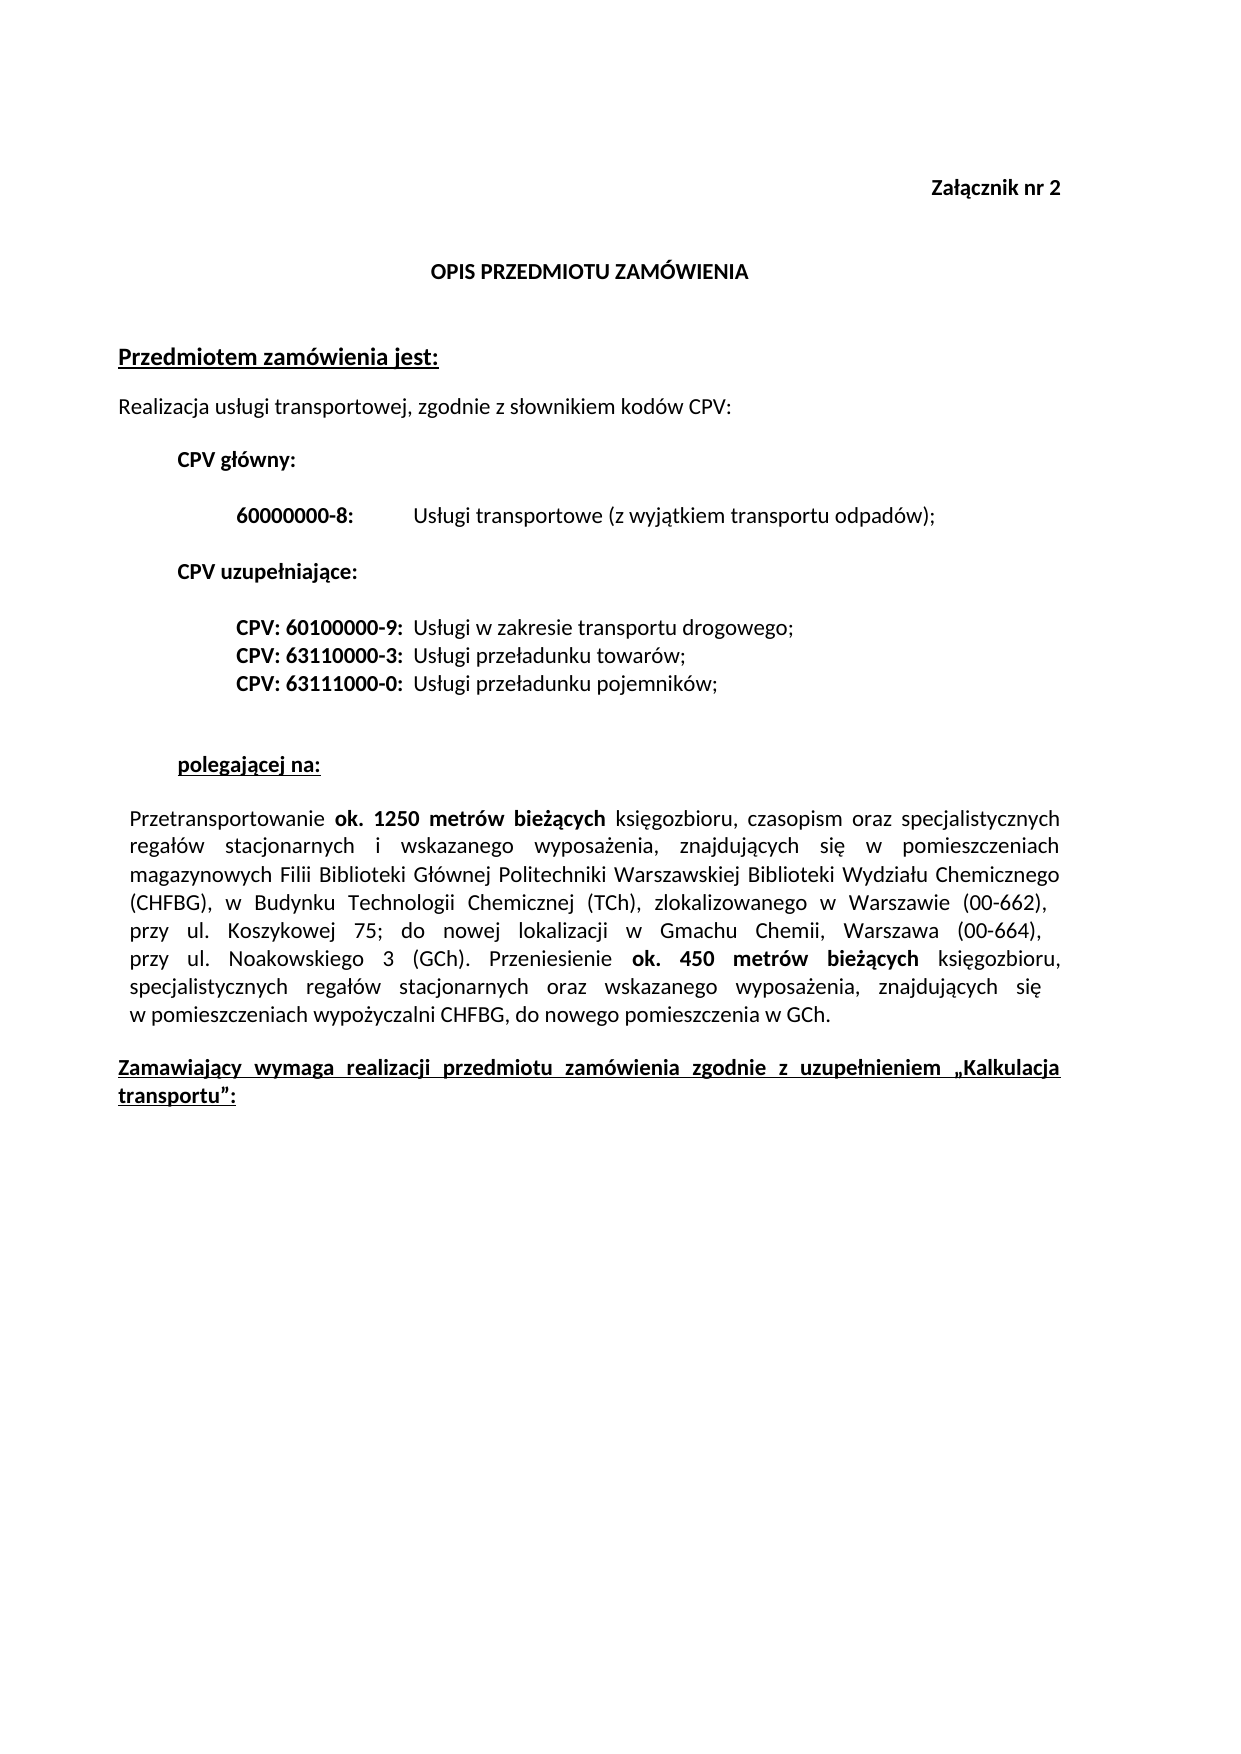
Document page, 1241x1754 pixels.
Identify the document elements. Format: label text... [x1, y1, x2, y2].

text polegającej na: [118, 751, 1061, 779]
text Realizacja usługi transportowej, zgodnie z słownikiem kodów CPV: [118, 392, 1061, 420]
text 60000000-8: Usługi transportowe (z wyjątkiem transportu odpadów); [236, 501, 1061, 529]
text Przetransportowanie ok. 1250 metrów bieżących księgozbioru, czasopism oraz specjalistycznych regałów stacjonarnych i wskazanego wyposażenia, znajdujących się w pomieszczeniach magazynowych Filii Biblioteki Głównej Politechniki Warszawskiej Biblioteki Wydziału Chemicznego (CHFBG), w Budynku Technologii Chemicznej (TCh), zlokalizowanego w Warszawie (00-662), przy ul. Koszykowej 75; do nowej lokalizacji w Gmachu Chemii, Warszawa (00-664), przy ul. Noakowskiego 3 (GCh). Przeniesienie ok. 450 metrów bieżących księgozbioru, specjalistycznych regałów stacjonarnych oraz wskazanego wyposażenia, znajdujących się w pomieszczeniach wypożyczalni CHFBG, do nowego pomieszczenia w GCh. [129, 804, 1061, 1028]
text Przedmiotem zamówienia jest: [118, 341, 1061, 372]
text CPV: 60100000-9: Usługi w zakresie transportu drogowego; [236, 613, 1061, 642]
text Zamawiający wymaga realizacji przedmiotu zamówienia zgodnie z uzupełnieniem „Kalkulacja transportu”: [118, 1078, 1061, 1109]
text CPV uzupełniające: [177, 557, 1061, 586]
text CPV: 63111000-0: Usługi przeładunku pojemników; [236, 669, 1061, 698]
text CPV główny: [177, 445, 1061, 473]
text OPIS PRZEDMIOTU ZAMÓWIENIA [118, 257, 1061, 285]
text CPV: 63110000-3: Usługi przeładunku towarów; [236, 642, 1061, 669]
text Załącznik nr 2 [118, 173, 1061, 201]
text Zamawiający wymaga realizacji przedmiotu zamówienia zgodnie z uzupełnieniem „Kalkulacja transportu”: [118, 1053, 1061, 1077]
